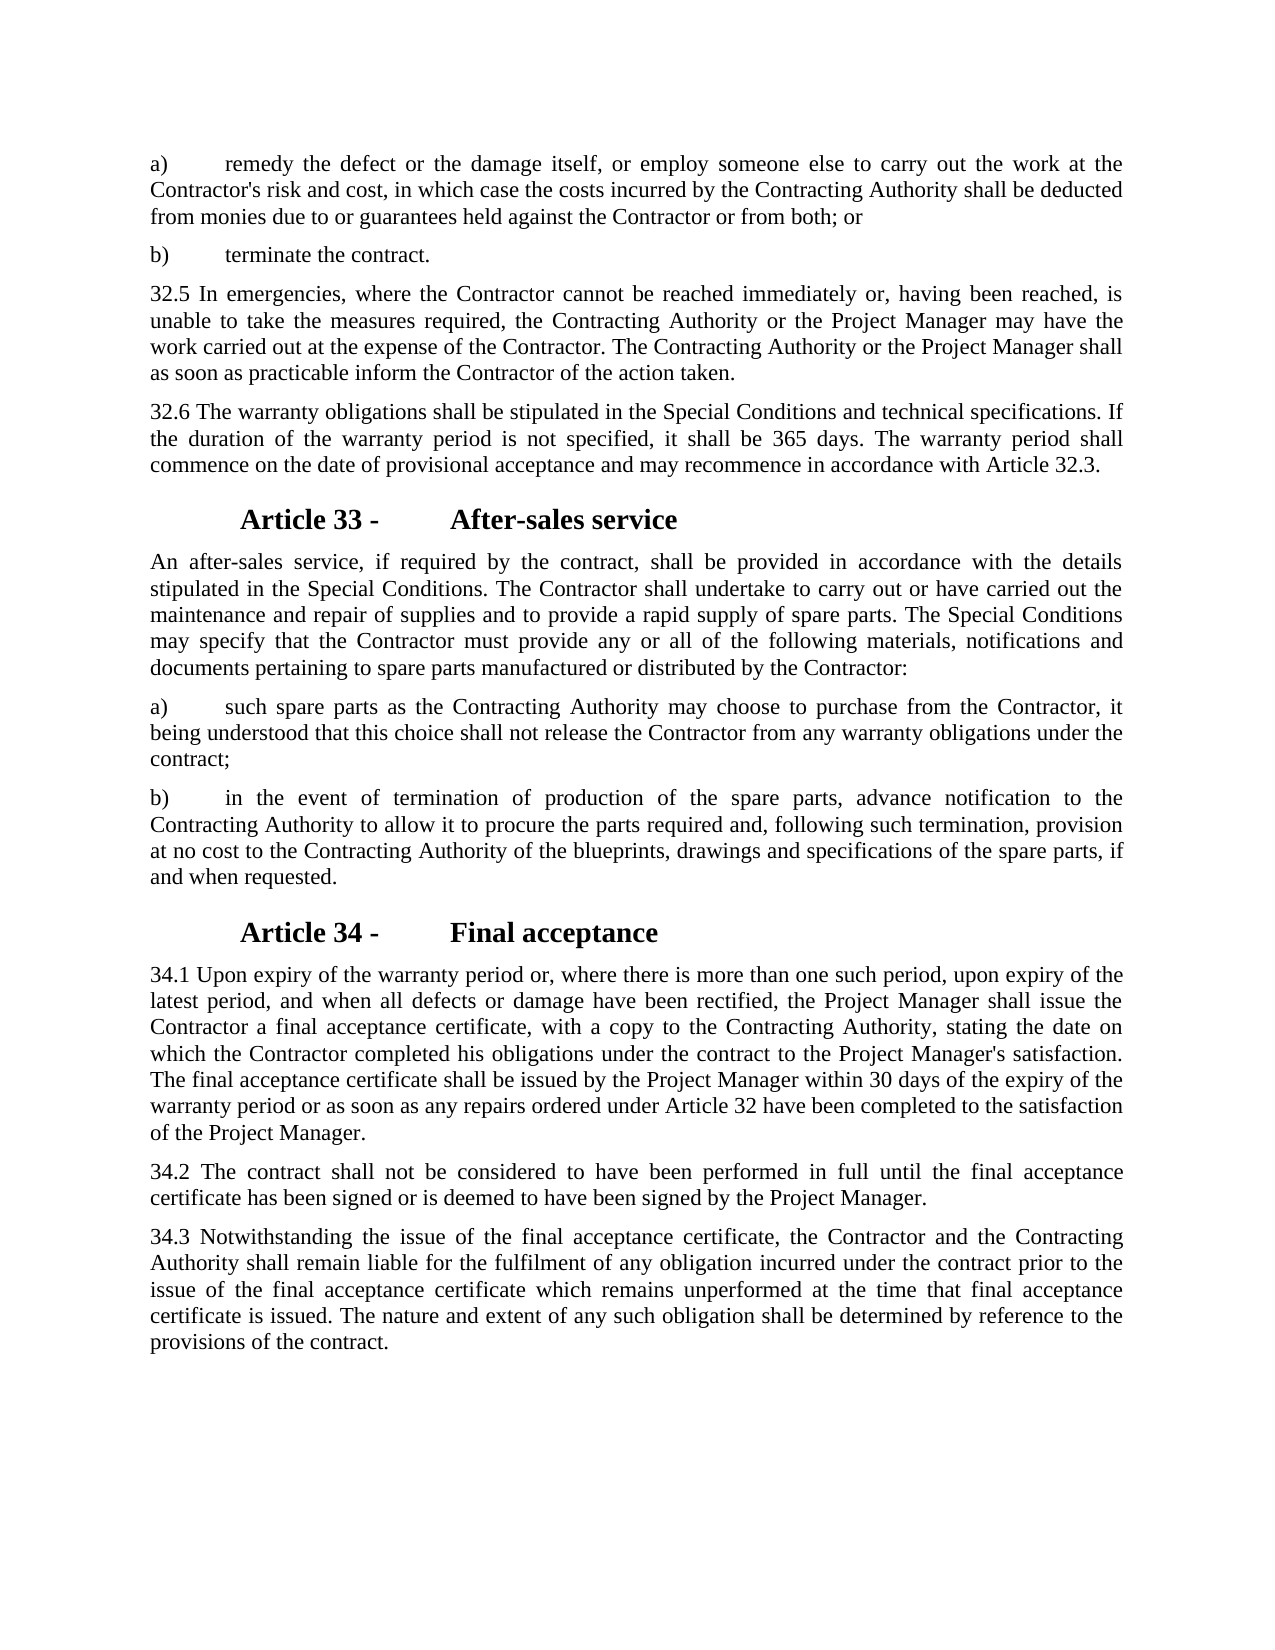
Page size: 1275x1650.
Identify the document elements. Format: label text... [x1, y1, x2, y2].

subtitle Article 34 - Final acceptance [240, 915, 1125, 948]
list 32.5 In emergencies, where the Contractor cannot be reached immediately or, having been reached, is unable to take the measures required, the Contracting Authority or the Project Manager may have the work carried out at the expense of the Contractor. The Contracting Authority or the Project Manager shall as soon as practicable inform the Contractor of the action taken. [150, 280, 1125, 386]
subtitle Article 33 - After-sales service [240, 502, 1125, 536]
text b) in the event of termination of production of the spare parts, advance notification to the Contracting Authority to allow it to procure the parts required and, following such termination, provision at no cost to the Contracting Authority of the blueprints, drawings and specifications of the spare parts, if and when requested. [150, 784, 1125, 890]
text b) terminate the contract. [150, 242, 1125, 268]
list 34.1 Upon expiry of the warranty period or, where there is more than one such period, upon expiry of the latest period, and when all defects or damage have been rectified, the Project Manager shall issue the Contractor a final acceptance certificate, with a copy to the Contracting Authority, stating the date on which the Contractor completed his obligations under the contract to the Project Manager's satisfaction. The final acceptance certificate shall be issued by the Project Manager within 30 days of the expiry of the warranty period or as soon as any repairs ordered under Article 32 have been completed to the satisfaction of the Project Manager. [150, 961, 1125, 1145]
text a) remedy the defect or the damage itself, or employ someone else to carry out the work at the Contractor's risk and cost, in which case the costs incurred by the Contracting Authority shall be deducted from monies due to or guarantees held against the Contractor or from both; or [150, 150, 1125, 229]
text a) such spare parts as the Contracting Authority may choose to purchase from the Contractor, it being understood that this choice shall not release the Contractor from any warranty obligations under the contract; [150, 693, 1125, 772]
list 34.3 Notwithstanding the issue of the final acceptance certificate, the Contractor and the Contracting Authority shall remain liable for the fulfilment of any obligation incurred under the contract prior to the issue of the final acceptance certificate which remains unperformed at the time that final acceptance certificate is issued. The nature and extent of any such obligation shall be determined by reference to the provisions of the contract. [150, 1223, 1125, 1355]
list 32.6 The warranty obligations shall be stipulated in the Special Conditions and technical specifications. If the duration of the warranty period is not specified, it shall be 365 days. The warranty period shall commence on the date of provisional acceptance and may recommence in accordance with Article 32.3. [150, 398, 1125, 477]
list 34.2 The contract shall not be considered to have been performed in full until the final acceptance certificate has been signed or is deemed to have been signed by the Project Manager. [150, 1158, 1125, 1210]
text An after-sales service, if required by the contract, shall be provided in accordance with the details stipulated in the Special Conditions. The Contractor shall undertake to carry out or have carried out the maintenance and repair of supplies and to provide a rapid supply of spare parts. The Special Conditions may specify that the Contractor must provide any or all of the following materials, notifications and documents pertaining to spare parts manufactured or distributed by the Contractor: [150, 548, 1125, 680]
